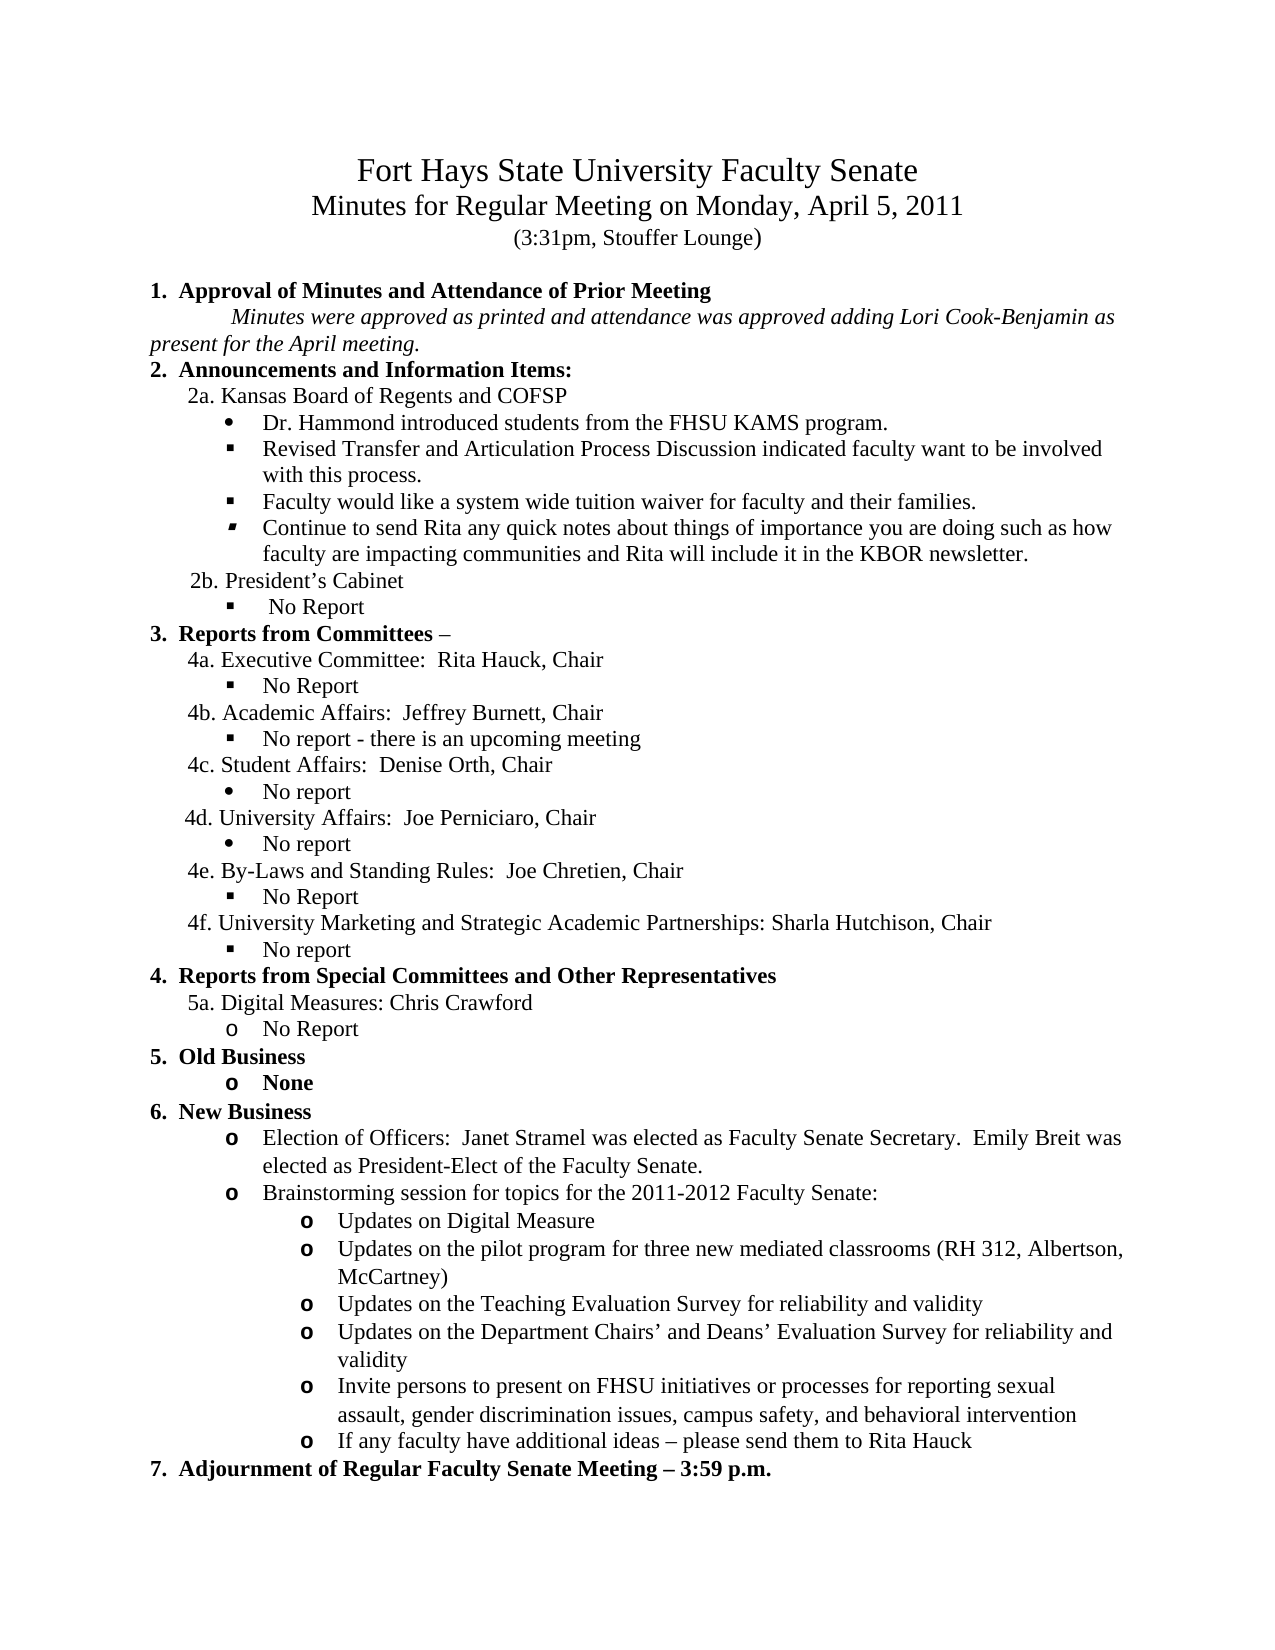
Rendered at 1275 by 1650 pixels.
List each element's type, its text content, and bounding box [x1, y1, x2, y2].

text 4b. Academic Affairs: Jeffrey Burnett, Chair [187, 699, 1125, 725]
text 4c. Student Affairs: Denise Orth, Chair [187, 751, 1125, 778]
list No report - there is an upcoming meeting [225, 725, 1125, 751]
text 3. Reports from Committees – [150, 619, 1125, 646]
list No report [225, 830, 1125, 857]
list No Report [225, 672, 1125, 699]
text 4a. Executive Committee: Rita Hauck, Chair [187, 646, 1125, 672]
text Minutes were approved as printed and attendance was approved adding Lori Cook-Benjamin as present for the April meeting. [150, 303, 1125, 356]
list Dr. Hammond introduced students from the FHSU KAMS program. [225, 409, 1125, 435]
text Marketing and Strategic Academic Partnerships: Sharla Hutchison, Chair [187, 909, 1125, 936]
text 5a. Digital Measures: Chris Crawford [187, 988, 1125, 1015]
text Affairs: Joe Perniciaro, Chair [150, 804, 1125, 830]
list If any faculty have additional ideas – please send them to Rita Hauck [300, 1427, 1125, 1455]
list No report [225, 936, 1125, 962]
text 2b. President’s Cabinet [150, 567, 1125, 593]
list No Report [225, 883, 1125, 909]
text 7. Adjournment of Regular Faculty Senate Meeting – 3:59 p.m. [150, 1455, 1125, 1482]
text 2a. Board of Regents and COFSP [187, 382, 1125, 409]
list No report [225, 778, 1125, 804]
list Continue to send Rita any quick notes about things of importance you are doing such as how faculty are impacting communities and Rita will include it in the KBOR newsletter. [225, 514, 1125, 567]
list Revised Transfer and Articulation Process Discussion indicated faculty want to be involved with this process. [225, 435, 1125, 488]
list Updates on the pilot program for three new mediated classrooms (RH 312, Albertson, McCartney) [300, 1235, 1125, 1290]
text 1. Approval of Minutes and Attendance of Prior Meeting [150, 277, 1125, 303]
text 2. Announcements and Information Items: [150, 356, 1125, 382]
list Faculty would like a system wide tuition waiver for faculty and their families. [225, 488, 1125, 514]
list Updates on the Department Chairs’ and Deans’ Evaluation Survey for reliability and validity [300, 1318, 1125, 1372]
subtitle Minutes for Regular Meeting on Monday, April 5, 2011 [150, 188, 1125, 222]
text 4e. By-Laws and Standing Rules: Joe Chretien, Chair [187, 857, 1125, 883]
list None [225, 1069, 1125, 1098]
list No Report [225, 1015, 1125, 1043]
list Brainstorming session for topics for the 2011-2012 Faculty Senate: [225, 1179, 1125, 1207]
list Invite persons to present on FHSU initiatives or processes for reporting sexual assault, gender discrimination issues, campus safety, and behavioral intervention [300, 1372, 1125, 1427]
text 6. New Business [150, 1098, 1125, 1124]
list Updates on Digital Measure [300, 1207, 1125, 1235]
list Updates on the Teaching Evaluation Survey for reliability and validity [300, 1290, 1125, 1318]
text 4. Reports from Special Committees and Other Representatives [150, 962, 1125, 988]
list Election of Officers: Janet Stramel was elected as Faculty Senate Secretary. Emily Breit was elected as President-Elect of the Faculty Senate. [225, 1124, 1125, 1179]
text 5. Old Business [150, 1043, 1125, 1069]
list No Report [225, 593, 1125, 619]
text (3:31pm, Stouffer Lounge) [150, 222, 1125, 251]
title Faculty Senate [150, 150, 1125, 188]
